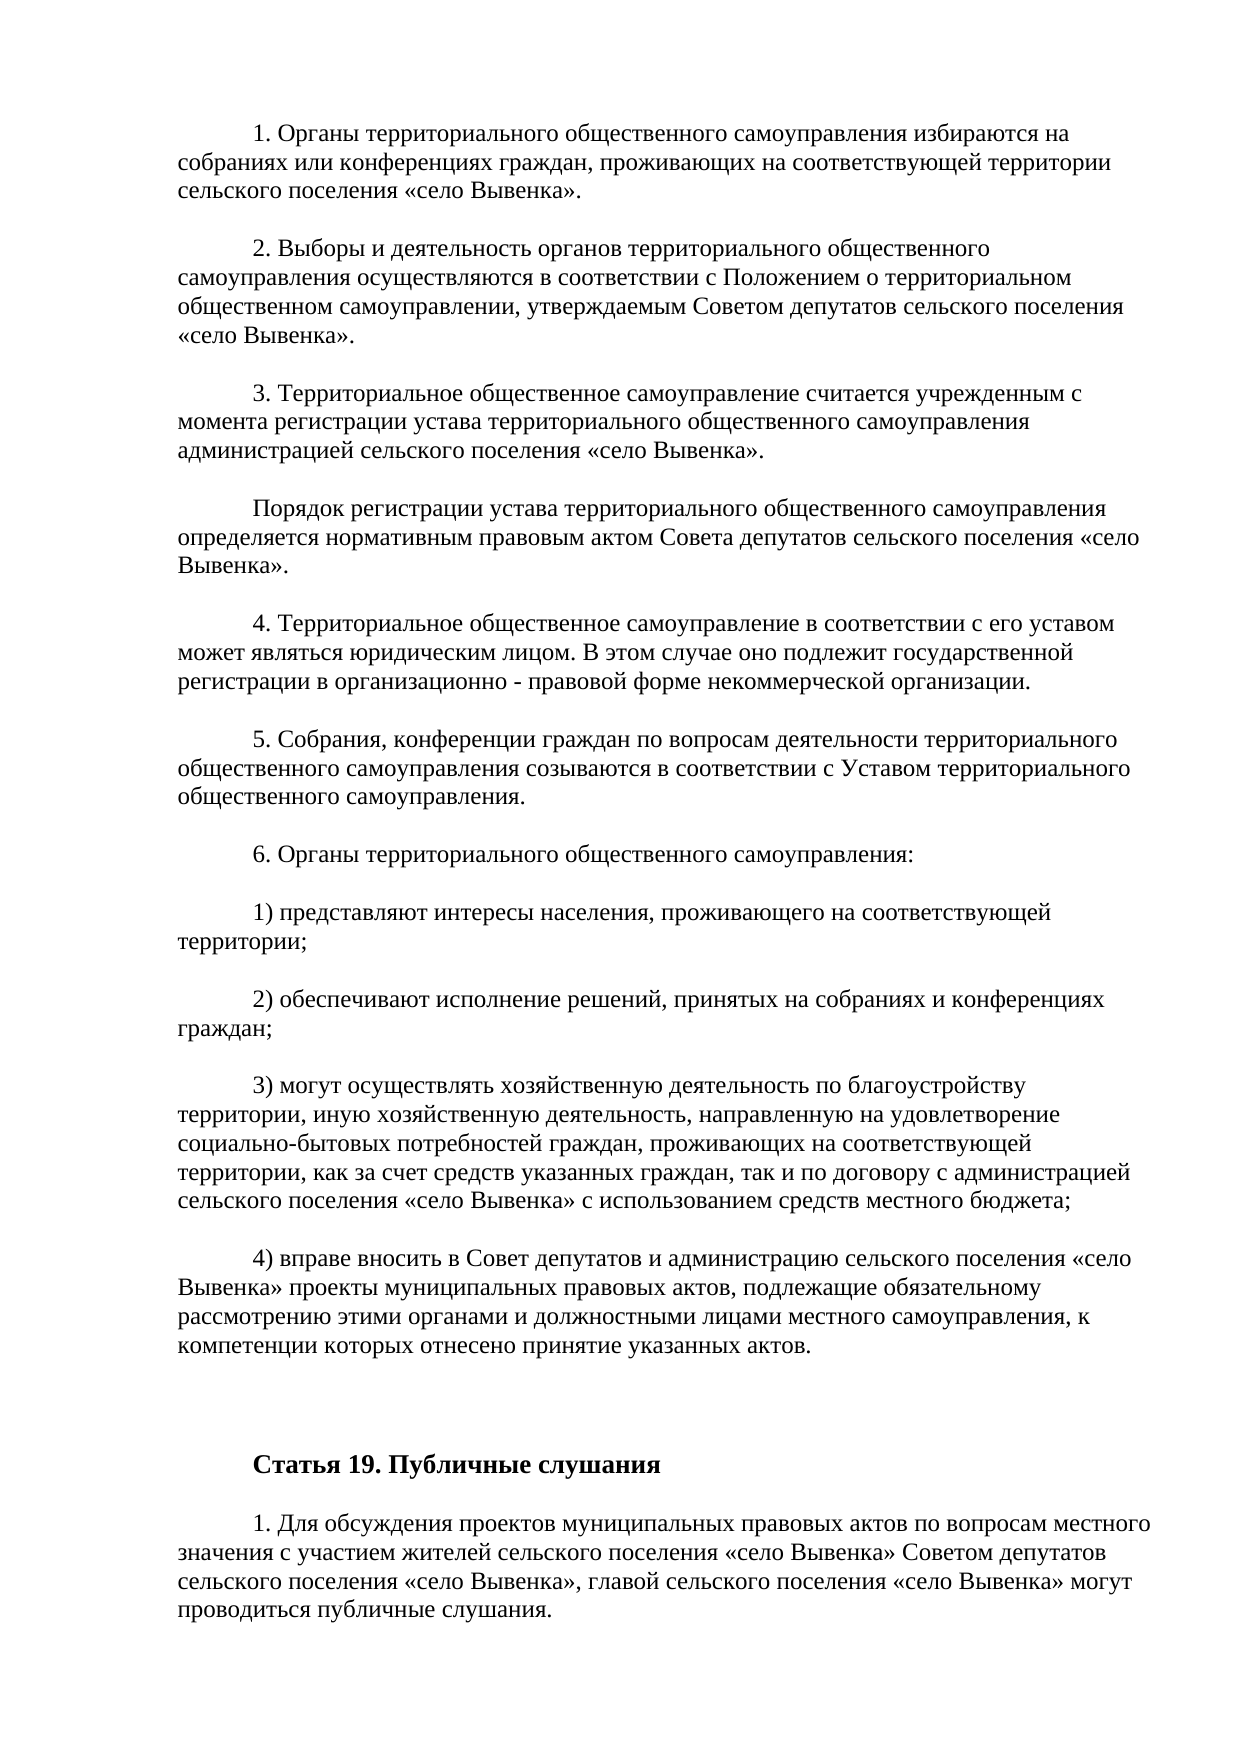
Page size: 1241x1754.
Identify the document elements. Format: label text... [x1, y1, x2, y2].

text 4. Территориальное общественное самоуправление в соответствии с его уставом может являться юридическим лицом. В этом случае оно подлежит государственной регистрации в организационно - правовой форме некоммерческой организации. [177, 608, 1152, 695]
text 5. Собрания, конференции граждан по вопросам деятельности территориального общественного самоуправления созываются в соответствии с Уставом территориального общественного самоуправления. [177, 724, 1152, 810]
text 2. Выборы и деятельность органов территориального общественного самоуправления осуществляются в соответствии с Положением о территориальном общественном самоуправлении, утверждаемым Советом депутатов сельского поселения «село Вывенка». [177, 233, 1152, 348]
text Порядок регистрации устава территориального общественного самоуправления определяется нормативным правовым актом Совета депутатов сельского поселения «село Вывенка». [177, 493, 1152, 579]
text 3) могут осуществлять хозяйственную деятельность по благоустройству территории, иную хозяйственную деятельность, направленную на удовлетворение социально-бытовых потребностей граждан, проживающих на соответствующей территории, как за счет средств указанных граждан, так и по договору с администрацией сельского поселения «село Вывенка» с использованием средств местного бюджета; [177, 1071, 1152, 1214]
text 6. Органы территориального общественного самоуправления: [177, 839, 1152, 868]
text 1. Органы территориального общественного самоуправления избираются на собраниях или конференциях граждан, проживающих на соответствующей территории сельского поселения «село Вывенка». [177, 118, 1152, 204]
text 3. Территориальное общественное самоуправление считается учрежденным с момента регистрации устава территориального общественного самоуправления администрацией сельского поселения «село Вывенка». [177, 378, 1152, 464]
text Статья 19. Публичные слушания [177, 1448, 1152, 1479]
text 1. Для обсуждения проектов муниципальных правовых актов по вопросам местного значения с участием жителей сельского поселения «село Вывенка» Советом депутатов сельского поселения «село Вывенка», главой сельского поселения «село Вывенка» могут проводиться публичные слушания. [177, 1508, 1152, 1623]
text 2) обеспечивают исполнение решений, принятых на собраниях и конференциях граждан; [177, 984, 1152, 1041]
text 4) вправе вносить в Совет депутатов и администрацию сельского поселения «село Вывенка» проекты муниципальных правовых актов, подлежащие обязательному рассмотрению этими органами и должностными лицами местного самоуправления, к компетенции которых отнесено принятие указанных актов. [177, 1243, 1152, 1358]
text 1) представляют интересы населения, проживающего на соответствующей территории; [177, 897, 1152, 955]
